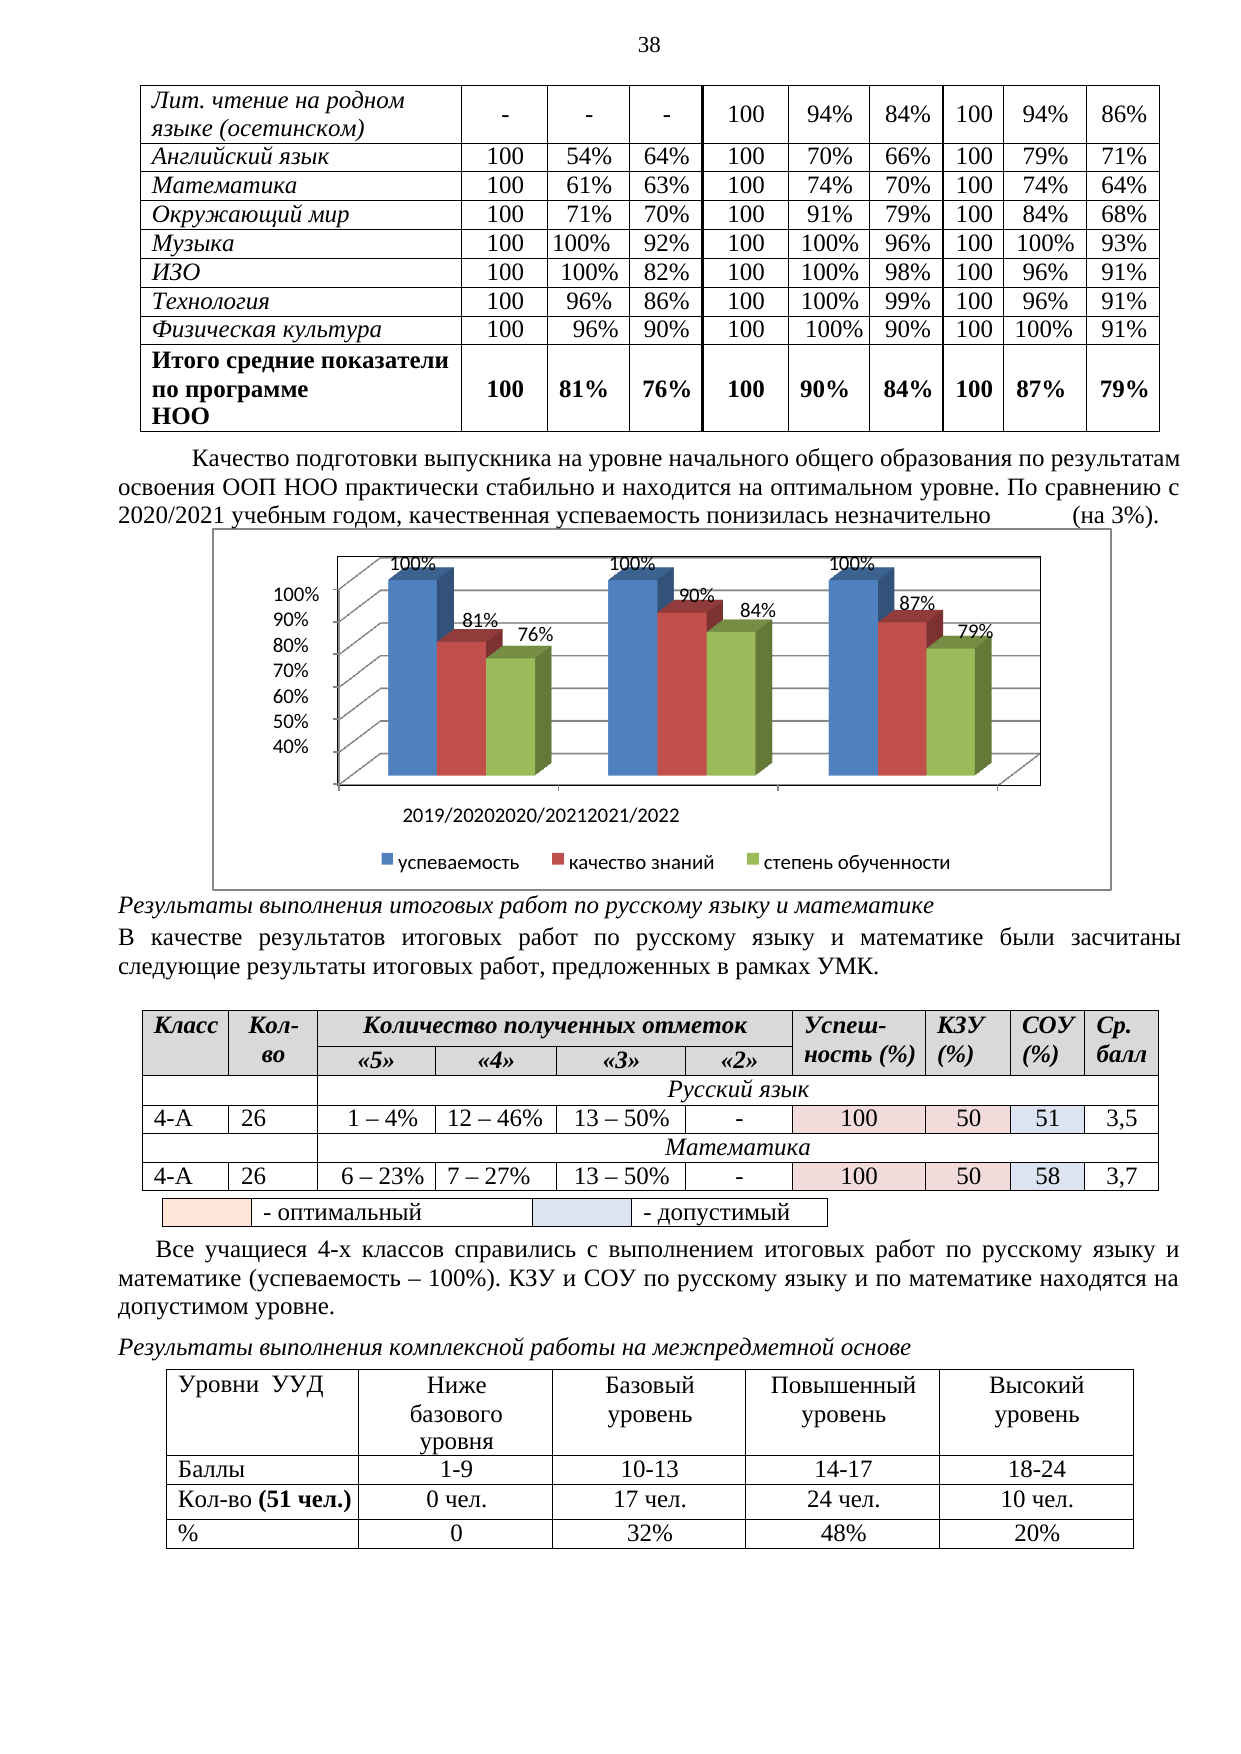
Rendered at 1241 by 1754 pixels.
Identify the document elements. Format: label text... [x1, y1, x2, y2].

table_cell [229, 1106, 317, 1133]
text Качество подготовки выпускника на уровне начального общего образования по результатам освоения ООП НОО практически стабильно и находится на оптимальном уровне. По сравнению с 2020/2021 учебным годом, качественная успеваемость понизилась незначительно (на 3%). [118, 443, 1181, 529]
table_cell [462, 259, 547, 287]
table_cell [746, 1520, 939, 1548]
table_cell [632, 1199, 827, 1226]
table_header - [462, 86, 547, 143]
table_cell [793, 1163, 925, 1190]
picture [851, 558, 857, 569]
picture [401, 558, 407, 569]
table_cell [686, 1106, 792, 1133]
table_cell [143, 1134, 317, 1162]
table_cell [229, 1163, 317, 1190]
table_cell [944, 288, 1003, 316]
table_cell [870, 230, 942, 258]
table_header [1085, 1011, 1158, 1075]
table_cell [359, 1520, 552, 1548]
table_cell 100 [462, 172, 547, 200]
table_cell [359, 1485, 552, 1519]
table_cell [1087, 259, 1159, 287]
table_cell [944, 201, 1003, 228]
text Результаты выполнения комплексной работы на межпредметной основе [118, 1332, 1223, 1361]
table_header - [630, 86, 701, 143]
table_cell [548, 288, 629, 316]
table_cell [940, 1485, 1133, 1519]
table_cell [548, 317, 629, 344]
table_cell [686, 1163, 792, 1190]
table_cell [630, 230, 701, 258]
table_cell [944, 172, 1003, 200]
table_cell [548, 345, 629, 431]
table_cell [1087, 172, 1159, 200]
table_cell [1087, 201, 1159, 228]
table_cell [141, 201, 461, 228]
table_cell 100 [944, 144, 1003, 171]
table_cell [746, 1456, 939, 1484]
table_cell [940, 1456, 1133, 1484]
text Результаты выполнения итоговых работ по русскому языку и математике [118, 890, 1223, 919]
table_cell 61% [548, 172, 629, 200]
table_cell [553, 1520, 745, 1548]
text Все учащиеся 4-х классов справились с выполнением итоговых работ по русскому языку и математике (успеваемость – 100%). КЗУ и СОУ по русскому языку и по математике находятся на допустимом уровне. [118, 1234, 1181, 1320]
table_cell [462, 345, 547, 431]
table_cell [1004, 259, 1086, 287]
table_cell 54% [548, 144, 629, 171]
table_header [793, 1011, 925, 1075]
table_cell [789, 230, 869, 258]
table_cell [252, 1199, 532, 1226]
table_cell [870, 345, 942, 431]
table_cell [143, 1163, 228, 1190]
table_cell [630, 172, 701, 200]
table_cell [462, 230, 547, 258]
picture [621, 558, 627, 569]
table_cell 64% [630, 144, 701, 171]
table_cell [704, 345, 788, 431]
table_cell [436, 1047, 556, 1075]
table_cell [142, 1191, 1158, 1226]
picture [338, 557, 1040, 785]
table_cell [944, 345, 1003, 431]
table_cell 100 [704, 144, 788, 171]
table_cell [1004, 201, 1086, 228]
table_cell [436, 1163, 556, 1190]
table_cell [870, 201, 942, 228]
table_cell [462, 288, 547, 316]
table_cell 100 [462, 144, 547, 171]
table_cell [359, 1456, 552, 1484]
table_header 100 [704, 86, 788, 143]
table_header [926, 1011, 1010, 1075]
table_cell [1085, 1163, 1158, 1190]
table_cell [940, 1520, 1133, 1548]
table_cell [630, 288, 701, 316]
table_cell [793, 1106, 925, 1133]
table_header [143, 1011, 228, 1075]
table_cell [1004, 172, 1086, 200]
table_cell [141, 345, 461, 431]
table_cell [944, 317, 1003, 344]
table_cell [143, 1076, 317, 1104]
table_header 86% [1087, 86, 1159, 143]
table_header 94% [789, 86, 869, 143]
picture [412, 558, 418, 569]
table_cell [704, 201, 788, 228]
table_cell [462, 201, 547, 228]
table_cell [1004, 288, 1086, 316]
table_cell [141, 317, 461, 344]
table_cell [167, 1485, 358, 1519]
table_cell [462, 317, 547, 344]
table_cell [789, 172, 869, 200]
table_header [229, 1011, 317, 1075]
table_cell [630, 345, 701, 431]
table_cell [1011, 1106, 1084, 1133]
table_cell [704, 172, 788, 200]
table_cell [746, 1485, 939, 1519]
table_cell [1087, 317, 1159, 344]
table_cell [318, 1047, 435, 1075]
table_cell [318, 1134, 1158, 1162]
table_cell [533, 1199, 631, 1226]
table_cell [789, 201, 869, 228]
table_header Лит. чтение на родном языке (осетинском) [141, 86, 461, 143]
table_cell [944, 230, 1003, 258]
picture [631, 558, 637, 569]
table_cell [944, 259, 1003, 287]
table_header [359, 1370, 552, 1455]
table_header 100 [944, 86, 1003, 143]
table_cell Математика [141, 172, 461, 200]
picture [840, 558, 846, 569]
table_header - [548, 86, 629, 143]
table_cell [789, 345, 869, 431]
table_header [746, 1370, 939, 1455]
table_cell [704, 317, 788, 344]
table_header 84% [870, 86, 942, 143]
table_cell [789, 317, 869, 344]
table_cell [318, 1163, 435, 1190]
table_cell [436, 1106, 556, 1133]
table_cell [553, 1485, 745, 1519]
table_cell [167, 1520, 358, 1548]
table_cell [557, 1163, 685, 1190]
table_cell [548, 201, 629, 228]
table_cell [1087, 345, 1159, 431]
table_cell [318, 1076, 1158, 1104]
table_cell 70% [789, 144, 869, 171]
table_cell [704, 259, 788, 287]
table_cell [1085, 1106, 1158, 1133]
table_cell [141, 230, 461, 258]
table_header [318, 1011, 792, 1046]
text В качестве результатов итоговых работ по русскому языку и математике были засчитаны следующие результаты итоговых работ, предложенных в рамках УМК. [118, 922, 1181, 980]
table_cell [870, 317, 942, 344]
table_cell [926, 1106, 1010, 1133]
table_header 94% [1004, 86, 1086, 143]
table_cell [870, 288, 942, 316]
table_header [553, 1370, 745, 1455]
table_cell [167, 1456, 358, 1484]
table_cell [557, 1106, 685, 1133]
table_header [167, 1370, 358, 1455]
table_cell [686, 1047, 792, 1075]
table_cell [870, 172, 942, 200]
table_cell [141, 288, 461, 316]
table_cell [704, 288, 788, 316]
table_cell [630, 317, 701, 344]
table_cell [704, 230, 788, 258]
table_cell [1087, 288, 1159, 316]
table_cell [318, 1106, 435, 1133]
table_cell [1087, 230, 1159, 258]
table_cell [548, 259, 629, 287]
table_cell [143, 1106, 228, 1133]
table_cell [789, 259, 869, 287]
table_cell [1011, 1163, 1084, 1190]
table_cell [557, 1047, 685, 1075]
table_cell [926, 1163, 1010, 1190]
table_cell Английский язык [141, 144, 461, 171]
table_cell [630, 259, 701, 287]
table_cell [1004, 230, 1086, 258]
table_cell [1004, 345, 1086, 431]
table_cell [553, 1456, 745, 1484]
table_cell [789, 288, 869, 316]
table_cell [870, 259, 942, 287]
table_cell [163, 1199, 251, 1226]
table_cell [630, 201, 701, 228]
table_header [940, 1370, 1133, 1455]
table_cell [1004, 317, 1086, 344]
table_cell 71% [1087, 144, 1159, 171]
table_cell 66% [870, 144, 942, 171]
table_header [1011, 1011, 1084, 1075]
table_cell 79% [1004, 144, 1086, 171]
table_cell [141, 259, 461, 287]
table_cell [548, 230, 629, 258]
